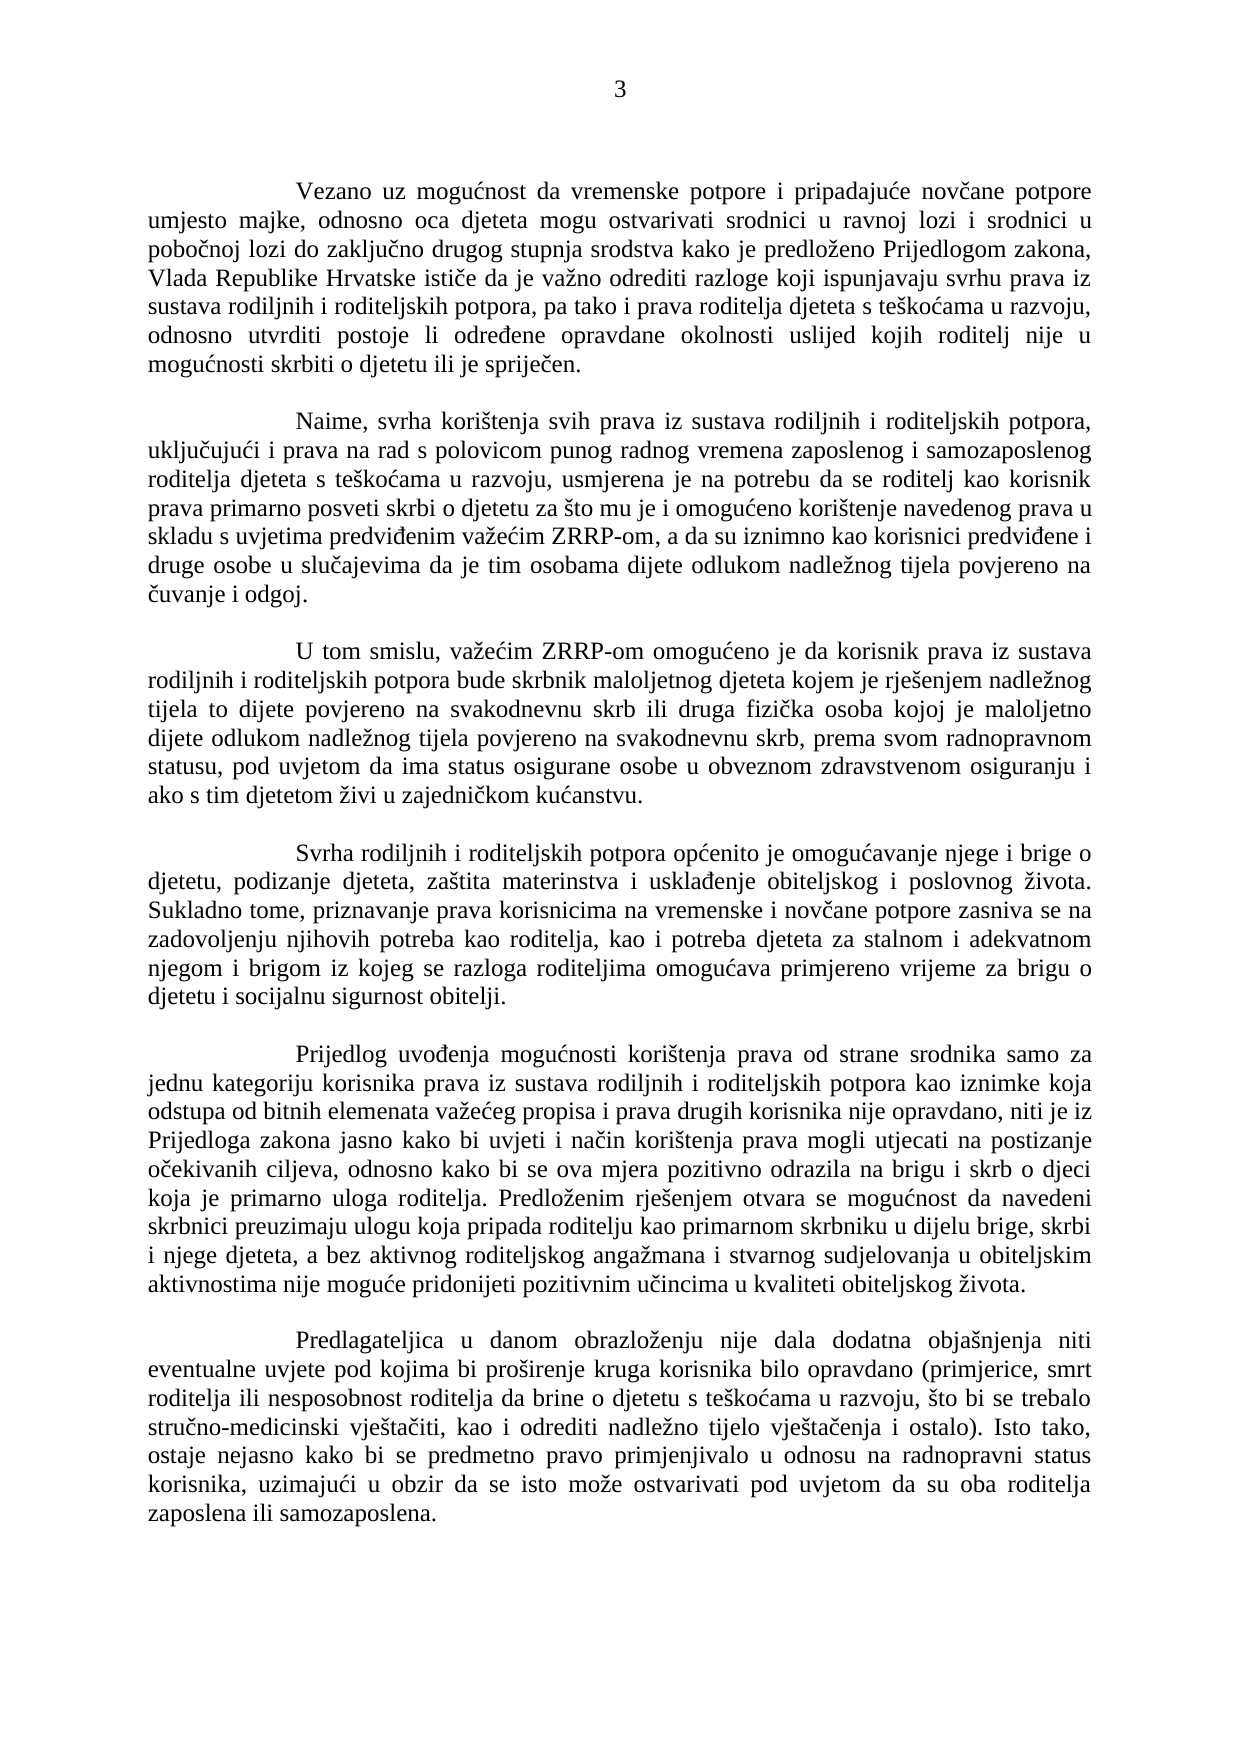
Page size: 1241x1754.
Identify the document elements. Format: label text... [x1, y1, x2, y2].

text Naime, svrha korištenja svih prava iz sustava rodiljnih i roditeljskih potpora, uključujući i prava na rad s polovicom punog radnog vremena zaposlenog i samozaposlenog roditelja djeteta s teškoćama u razvoju, usmjerena je na potrebu da se roditelj kao korisnik prava primarno posveti skrbi o djetetu za što mu je i omogućeno korištenje navedenog prava u skladu s uvjetima predviđenim važećim ZRRP-om, a da su iznimno kao korisnici predviđene i druge osobe u slučajevima da je tim osobama dijete odlukom nadležnog tijela povjereno na čuvanje i odgoj. [148, 406, 1093, 608]
text U tom smislu, važećim ZRRP-om omogućeno je da korisnik prava iz sustava rodiljnih i roditeljskih potpora bude skrbnik maloljetnog djeteta kojem je rješenjem nadležnog tijela to dijete povjereno na svakodnevnu skrb ili druga fizička osoba kojoj je maloljetno dijete odlukom nadležnog tijela povjereno na svakodnevnu skrb, prema svom radnopravnom statusu, pod uvjetom da ima status osigurane osobe u obveznom zdravstvenom osiguranju i ako s tim djetetom živi u zajedničkom kućanstvu. [148, 636, 1093, 809]
text Prijedlog uvođenja mogućnosti korištenja prava od strane srodnika samo za jednu kategoriju korisnika prava iz sustava rodiljnih i roditeljskih potpora kao iznimke koja odstupa od bitnih elemenata važećeg propisa i prava drugih korisnika nije opravdano, niti je iz Prijedloga zakona jasno kako bi uvjeti i način korištenja prava mogli utjecati na postizanje očekivanih ciljeva, odnosno kako bi se ova mjera pozitivno odrazila na brigu i skrb o djeci koja je primarno uloga roditelja. Predloženim rješenjem otvara se mogućnost da navedeni skrbnici preuzimaju ulogu koja pripada roditelju kao primarnom skrbniku u dijelu brige, skrbi i njege djeteta, a bez aktivnog roditeljskog angažmana i stvarnog sudjelovanja u obiteljskim aktivnostima nije moguće pridonijeti pozitivnim učincima u kvaliteti obiteljskog života. [148, 1039, 1093, 1298]
text Predlagateljica u danom obrazloženju nije dala dodatna objašnjenja niti eventualne uvjete pod kojima bi proširenje kruga korisnika bilo opravdano (primjerice, smrt roditelja ili nesposobnost roditelja da brine o djetetu s teškoćama u razvoju, što bi se trebalo stručno-medicinski vještačiti, kao i odrediti nadležno tijelo vještačenja i ostalo). Isto tako, ostaje nejasno kako bi se predmetno pravo primjenjivalo u odnosu na radnopravni status korisnika, uzimajući u obzir da se isto može ostvarivati pod uvjetom da su oba roditelja zaposlena ili samozaposlena. [148, 1326, 1093, 1527]
text Svrha rodiljnih i roditeljskih potpora općenito je omogućavanje njege i brige o djetetu, podizanje djeteta, zaštita materinstva i usklađenje obiteljskog i poslovnog života. Sukladno tome, priznavanje prava korisnicima na vremenske i novčane potpore zasniva se na zadovoljenju njihovih potreba kao roditelja, kao i potreba djeteta za stalnom i adekvatnom njegom i brigom iz kojeg se razloga roditeljima omogućava primjereno vrijeme za brigu o djetetu i socijalnu sigurnost obitelji. [148, 838, 1093, 1010]
text Vezano uz mogućnost da vremenske potpore i pripadajuće novčane potpore umjesto majke, odnosno oca djeteta mogu ostvarivati srodnici u ravnoj lozi i srodnici u pobočnoj lozi do zaključno drugog stupnja srodstva kako je predloženo Prijedlogom zakona, Vlada Republike Hrvatske ističe da je važno odrediti razloge koji ispunjavaju svrhu prava iz sustava rodiljnih i roditeljskih potpora, pa tako i prava roditelja djeteta s teškoćama u razvoju, odnosno utvrditi postoje li određene opravdane okolnosti uslijed kojih roditelj nije u mogućnosti skrbiti o djetetu ili je spriječen. [148, 176, 1093, 378]
